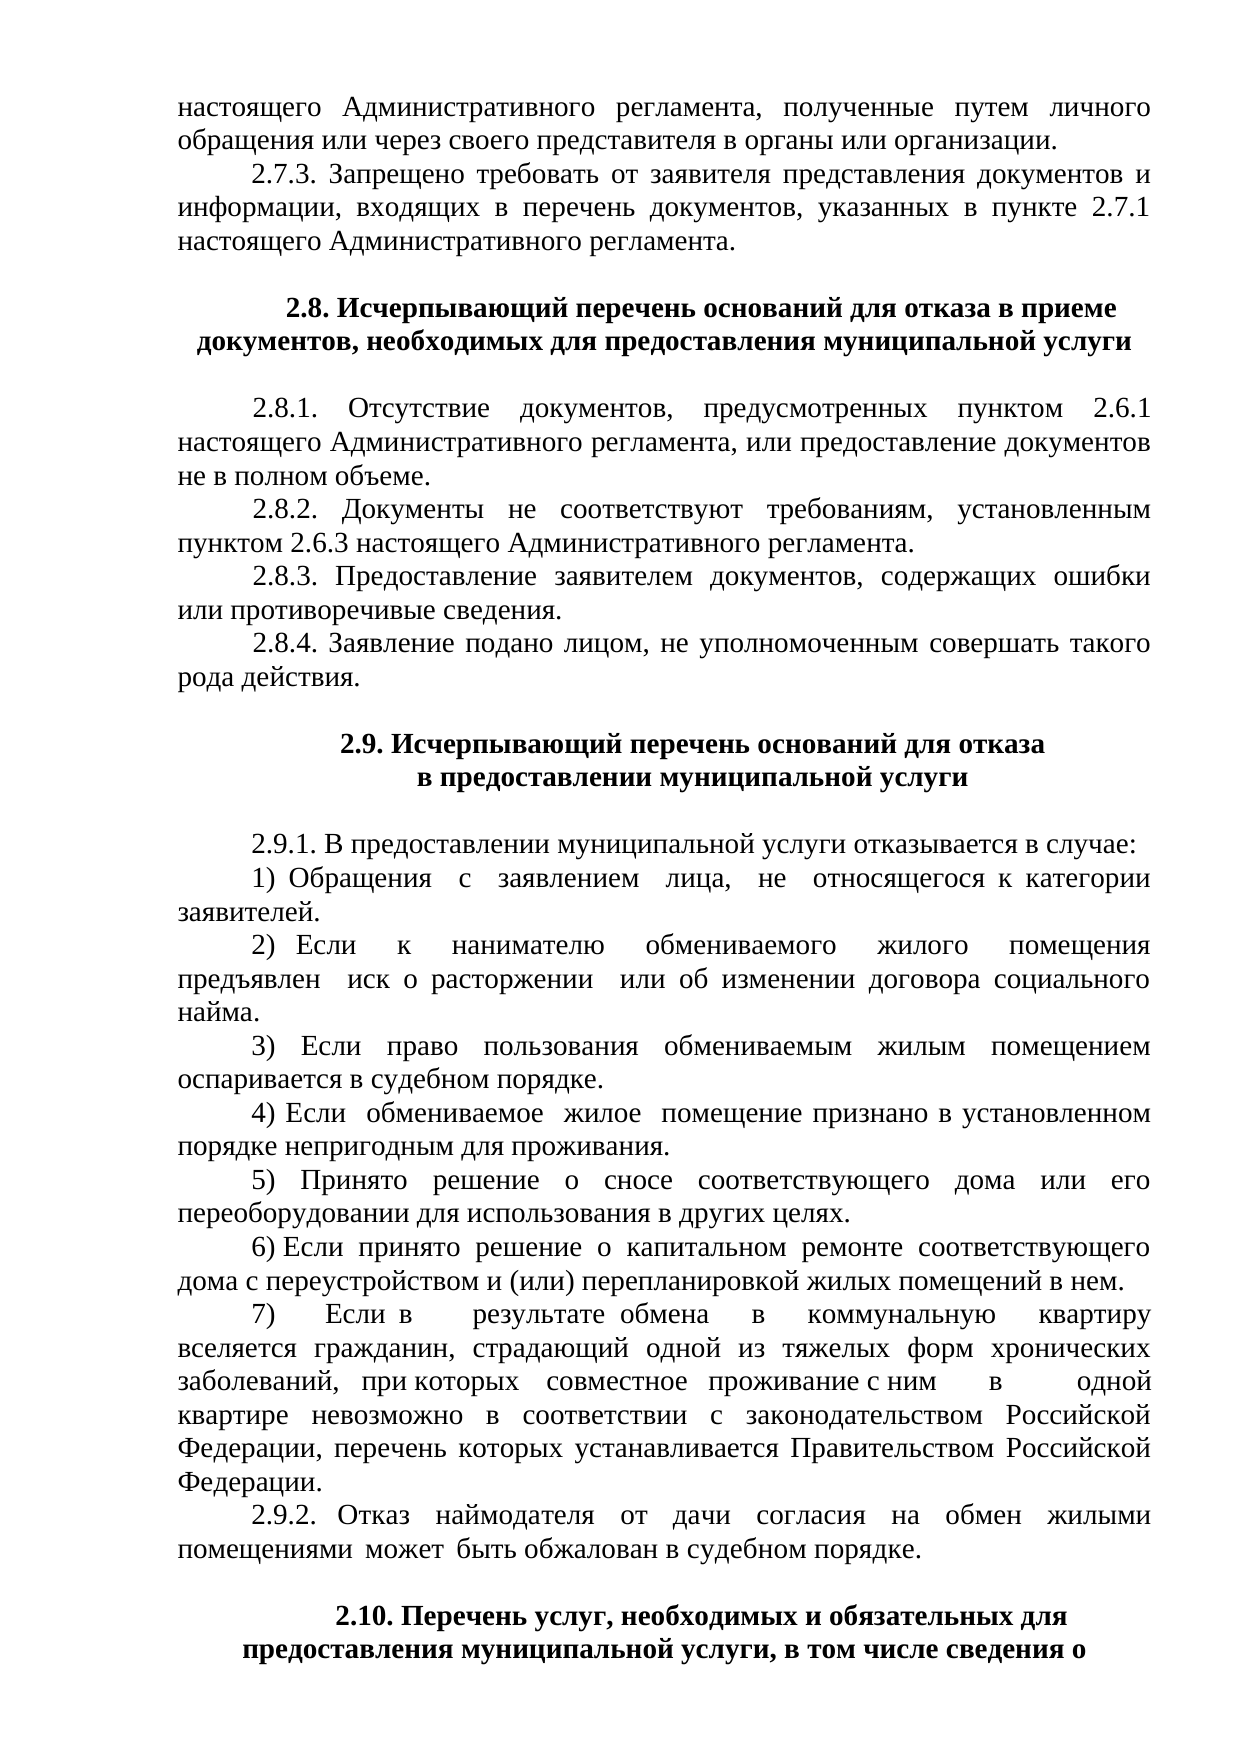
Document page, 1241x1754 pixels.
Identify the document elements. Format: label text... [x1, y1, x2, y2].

text 3) Если право пользования обмениваемым жилым помещением оспаривается в судебном порядке. [177, 1028, 1152, 1095]
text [177, 1598, 1152, 1665]
text 2) Если к нанимателю обмениваемого жилого помещения предъявлен иск о расторжении или об изменении договора социального найма. [177, 927, 1152, 1028]
text 1) Обращения с заявлением лица, не относящегося к категории заявителей. [177, 860, 1152, 927]
text 4) Если обмениваемое жилое помещение признано в установленном порядке непригодным для проживания. [177, 1095, 1152, 1162]
text 2.9.1. В предоставлении муниципальной услуги отказывается в случае: [177, 827, 1152, 860]
text в предоставлении муниципальной услуги [177, 759, 1152, 793]
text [177, 89, 1152, 156]
text 2.8. Исчерпывающий перечень оснований для отказа в приеме документов, необходимых для предоставления муниципальной услуги [177, 290, 1152, 357]
text 5) Принято решение о сносе соответствующего дома или его переоборудовании для использования в других целях. [177, 1162, 1152, 1229]
text 2.8.1. Отсутствие документов, предусмотренных пунктом 2.6.1 настоящего Административного регламента, или предоставление документов не в полном объеме. [177, 391, 1152, 491]
text 6) Если принято решение о капитальном ремонте соответствующего дома с переустройством и (или) перепланировкой жилых помещений в нем. [177, 1229, 1152, 1296]
text 2.8.2. Документы не соответствуют требованиям, установленным пунктом 2.6.3 настоящего Административного регламента. [177, 491, 1152, 558]
text 2.9. Исчерпывающий перечень оснований для отказа [177, 726, 1152, 759]
text 2.7.3. Запрещено требовать от заявителя представления документов и информации, входящих в перечень документов, указанных в пункте 2.7.1 настоящего Административного регламента. [177, 156, 1152, 256]
text 2.8.4. Заявление подано лицом, не уполномоченным совершать такого рода действия. [177, 625, 1152, 692]
text 7) Если в результате обмена в коммунальную квартиру вселяется гражданин, страдающий одной из тяжелых форм хронических заболеваний, при которых совместное проживание с ним в одной квартире невозможно в соответствии с законодательством Российской Федерации, перечень которых устанавливается Правительством Российской Федерации. [177, 1296, 1152, 1497]
text 2.8.3. Предоставление заявителем документов, содержащих ошибки или противоречивые сведения. [177, 558, 1152, 625]
text 2.9.2. Отказ наймодателя от дачи согласия на обмен жилыми помещениями может быть обжалован в судебном порядке. [177, 1497, 1152, 1564]
